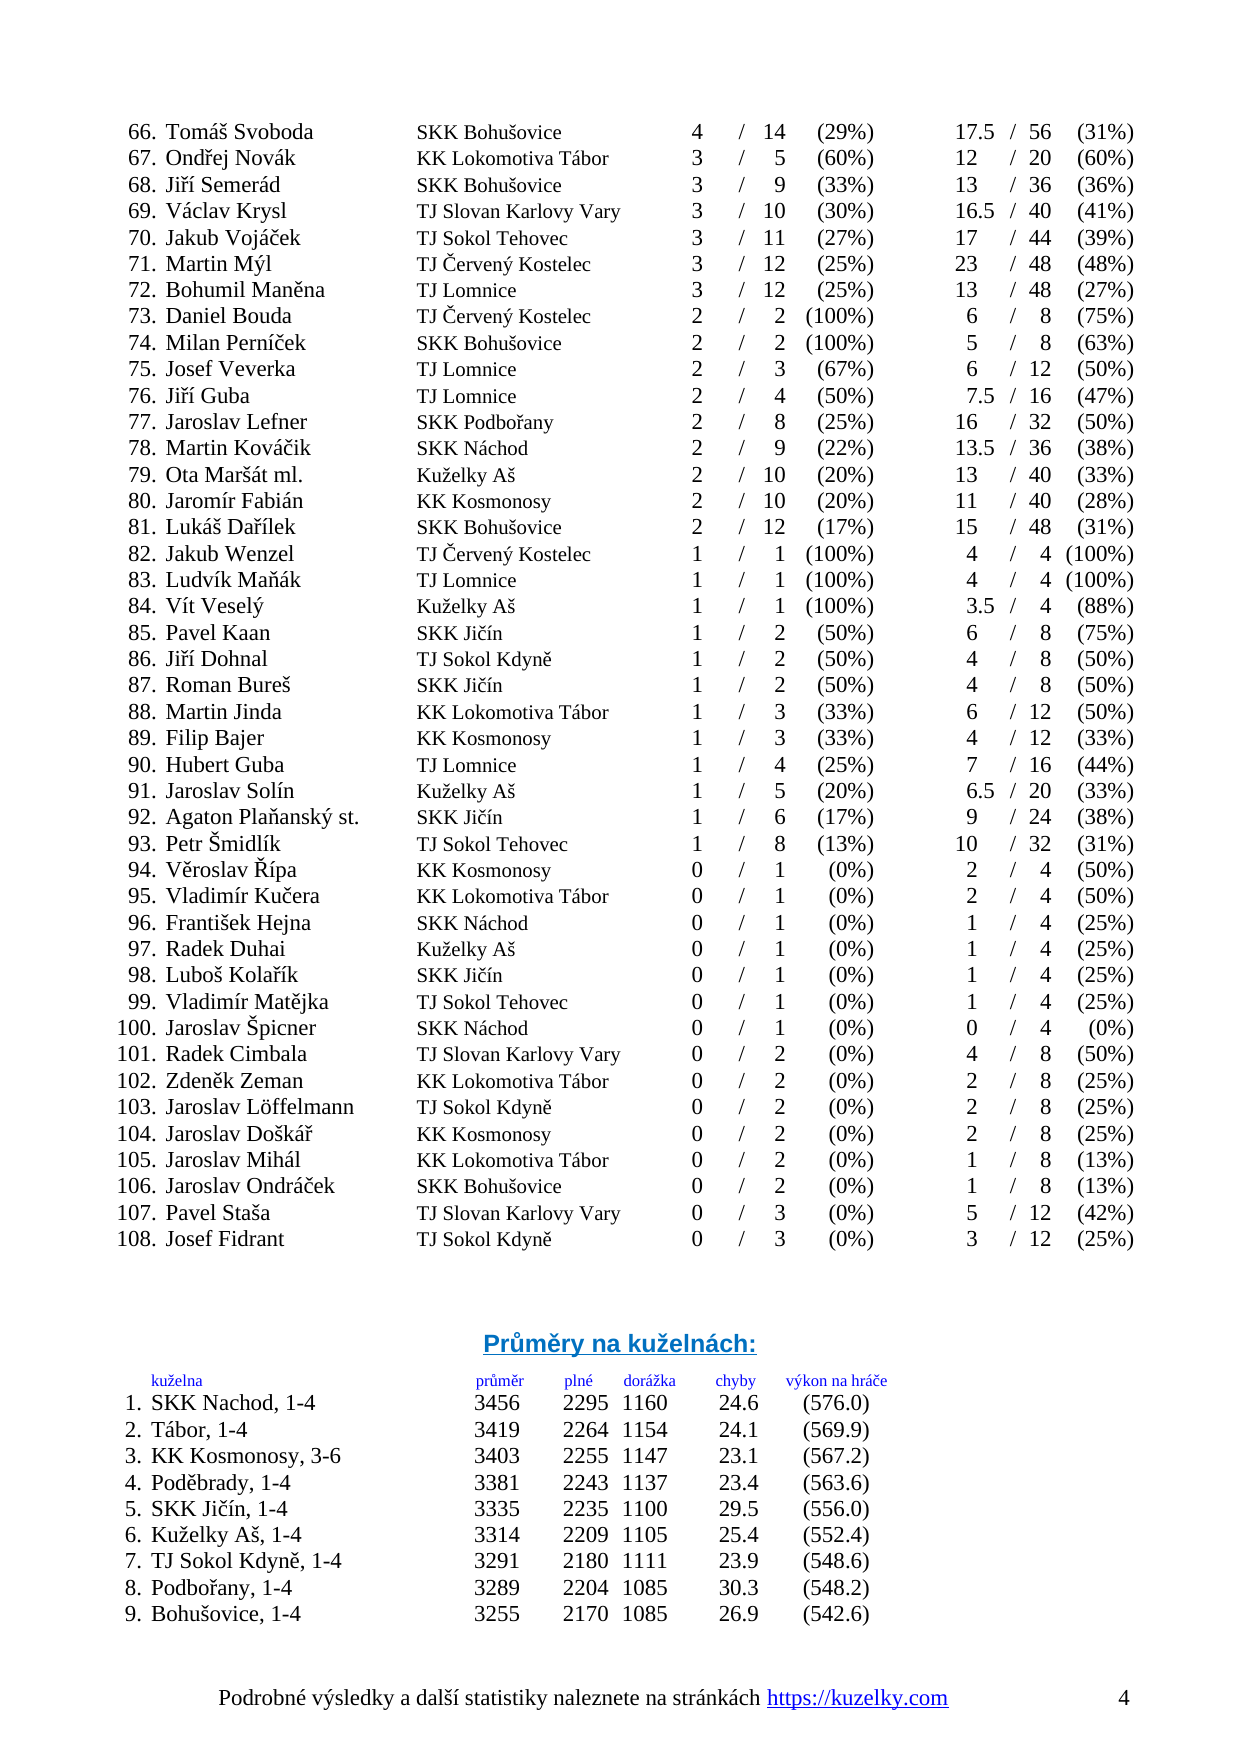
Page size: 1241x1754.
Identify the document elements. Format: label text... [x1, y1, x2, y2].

text 108. Josef Fidrant TJ Sokol Kdyně 0 / 3 (0%) 3 / 12 (25%) [106, 1225, 1134, 1251]
text 4. Poděbrady, 1-4 3381 2243 1137 23.4 (563.6) [106, 1468, 1134, 1495]
text 85. Pavel Kaan SKK Jičín 1 / 2 (50%) 6 / 8 (75%) [106, 619, 1134, 645]
text kuželna průměr plné dorážka chyby výkon na hráče [106, 1370, 1134, 1389]
text 83. Ludvík Maňák TJ Lomnice 1 / 1 (100%) 4 / 4 (100%) [106, 566, 1134, 592]
text 6. Kuželky Aš, 1-4 3314 2209 1105 25.4 (552.4) [106, 1521, 1134, 1548]
text 102. Zdeněk Zeman KK Lokomotiva Tábor 0 / 2 (0%) 2 / 8 (25%) [106, 1067, 1134, 1093]
text 8. Podbořany, 1-4 3289 2204 1085 30.3 (548.2) [106, 1574, 1134, 1600]
text 91. Jaroslav Solín Kuželky Aš 1 / 5 (20%) 6.5 / 20 (33%) [106, 777, 1134, 803]
text 90. Hubert Guba TJ Lomnice 1 / 4 (25%) 7 / 16 (44%) [106, 751, 1134, 777]
text 9. Bohušovice, 1-4 3255 2170 1085 26.9 (542.6) [106, 1600, 1134, 1627]
text 106. Jaroslav Ondráček SKK Bohušovice 0 / 2 (0%) 1 / 8 (13%) [106, 1172, 1134, 1199]
text 104. Jaroslav Doškář KK Kosmonosy 0 / 2 (0%) 2 / 8 (25%) [106, 1119, 1134, 1146]
text 77. Jaroslav Lefner SKK Podbořany 2 / 8 (25%) 16 / 32 (50%) [106, 408, 1134, 434]
text 93. Petr Šmidlík TJ Sokol Tehovec 1 / 8 (13%) 10 / 32 (31%) [106, 830, 1134, 856]
text 99. Vladimír Matějka TJ Sokol Tehovec 0 / 1 (0%) 1 / 4 (25%) [106, 988, 1134, 1014]
text 1. SKK Nachod, 1-4 3456 2295 1160 24.6 (576.0) [106, 1389, 1134, 1416]
text 103. Jaroslav Löffelmann TJ Sokol Kdyně 0 / 2 (0%) 2 / 8 (25%) [106, 1093, 1134, 1119]
text 71. Martin Mýl TJ Červený Kostelec 3 / 12 (25%) 23 / 48 (48%) [106, 250, 1134, 276]
text 82. Jakub Wenzel TJ Červený Kostelec 1 / 1 (100%) 4 / 4 (100%) [106, 540, 1134, 566]
text 75. Josef Veverka TJ Lomnice 2 / 3 (67%) 6 / 12 (50%) [106, 355, 1134, 382]
text 87. Roman Bureš SKK Jičín 1 / 2 (50%) 4 / 8 (50%) [106, 672, 1134, 698]
text 107. Pavel Staša TJ Slovan Karlovy Vary 0 / 3 (0%) 5 / 12 (42%) [106, 1199, 1134, 1225]
text 2. Tábor, 1-4 3419 2264 1154 24.1 (569.9) [106, 1416, 1134, 1442]
text 72. Bohumil Maněna TJ Lomnice 3 / 12 (25%) 13 / 48 (27%) [106, 276, 1134, 303]
text 98. Luboš Kolařík SKK Jičín 0 / 1 (0%) 1 / 4 (25%) [106, 961, 1134, 988]
text Průměry na kuželnách: [94, 1329, 1145, 1358]
text 80. Jaromír Fabián KK Kosmonosy 2 / 10 (20%) 11 / 40 (28%) [106, 487, 1134, 513]
text 79. Ota Maršát ml. Kuželky Aš 2 / 10 (20%) 13 / 40 (33%) [106, 461, 1134, 487]
text 66. Tomáš Svoboda SKK Bohušovice 4 / 14 (29%) 17.5 / 56 (31%) [106, 118, 1134, 144]
text 3. KK Kosmonosy, 3-6 3403 2255 1147 23.1 (567.2) [106, 1442, 1134, 1468]
text 84. Vít Veselý Kuželky Aš 1 / 1 (100%) 3.5 / 4 (88%) [106, 592, 1134, 619]
text 78. Martin Kováčik SKK Náchod 2 / 9 (22%) 13.5 / 36 (38%) [106, 434, 1134, 461]
text 74. Milan Perníček SKK Bohušovice 2 / 2 (100%) 5 / 8 (63%) [106, 329, 1134, 355]
text 76. Jiří Guba TJ Lomnice 2 / 4 (50%) 7.5 / 16 (47%) [106, 382, 1134, 408]
text 67. Ondřej Novák KK Lokomotiva Tábor 3 / 5 (60%) 12 / 20 (60%) [106, 144, 1134, 171]
text 73. Daniel Bouda TJ Červený Kostelec 2 / 2 (100%) 6 / 8 (75%) [106, 303, 1134, 329]
text 105. Jaroslav Mihál KK Lokomotiva Tábor 0 / 2 (0%) 1 / 8 (13%) [106, 1146, 1134, 1172]
text 101. Radek Cimbala TJ Slovan Karlovy Vary 0 / 2 (0%) 4 / 8 (50%) [106, 1041, 1134, 1067]
text 5. SKK Jičín, 1-4 3335 2235 1100 29.5 (556.0) [106, 1495, 1134, 1521]
text 100. Jaroslav Špicner SKK Náchod 0 / 1 (0%) 0 / 4 (0%) [106, 1014, 1134, 1041]
text 88. Martin Jinda KK Lokomotiva Tábor 1 / 3 (33%) 6 / 12 (50%) [106, 698, 1134, 724]
text 92. Agaton Plaňanský st. SKK Jičín 1 / 6 (17%) 9 / 24 (38%) [106, 803, 1134, 830]
text 68. Jiří Semerád SKK Bohušovice 3 / 9 (33%) 13 / 36 (36%) [106, 171, 1134, 197]
text 94. Věroslav Řípa KK Kosmonosy 0 / 1 (0%) 2 / 4 (50%) [106, 856, 1134, 882]
text 70. Jakub Vojáček TJ Sokol Tehovec 3 / 11 (27%) 17 / 44 (39%) [106, 223, 1134, 250]
text 97. Radek Duhai Kuželky Aš 0 / 1 (0%) 1 / 4 (25%) [106, 935, 1134, 961]
text 81. Lukáš Dařílek SKK Bohušovice 2 / 12 (17%) 15 / 48 (31%) [106, 513, 1134, 540]
text 95. Vladimír Kučera KK Lokomotiva Tábor 0 / 1 (0%) 2 / 4 (50%) [106, 882, 1134, 909]
text 7. TJ Sokol Kdyně, 1-4 3291 2180 1111 23.9 (548.6) [106, 1548, 1134, 1574]
text 86. Jiří Dohnal TJ Sokol Kdyně 1 / 2 (50%) 4 / 8 (50%) [106, 645, 1134, 672]
text 89. Filip Bajer KK Kosmonosy 1 / 3 (33%) 4 / 12 (33%) [106, 724, 1134, 751]
text 69. Václav Krysl TJ Slovan Karlovy Vary 3 / 10 (30%) 16.5 / 40 (41%) [106, 197, 1134, 223]
text 96. František Hejna SKK Náchod 0 / 1 (0%) 1 / 4 (25%) [106, 909, 1134, 935]
